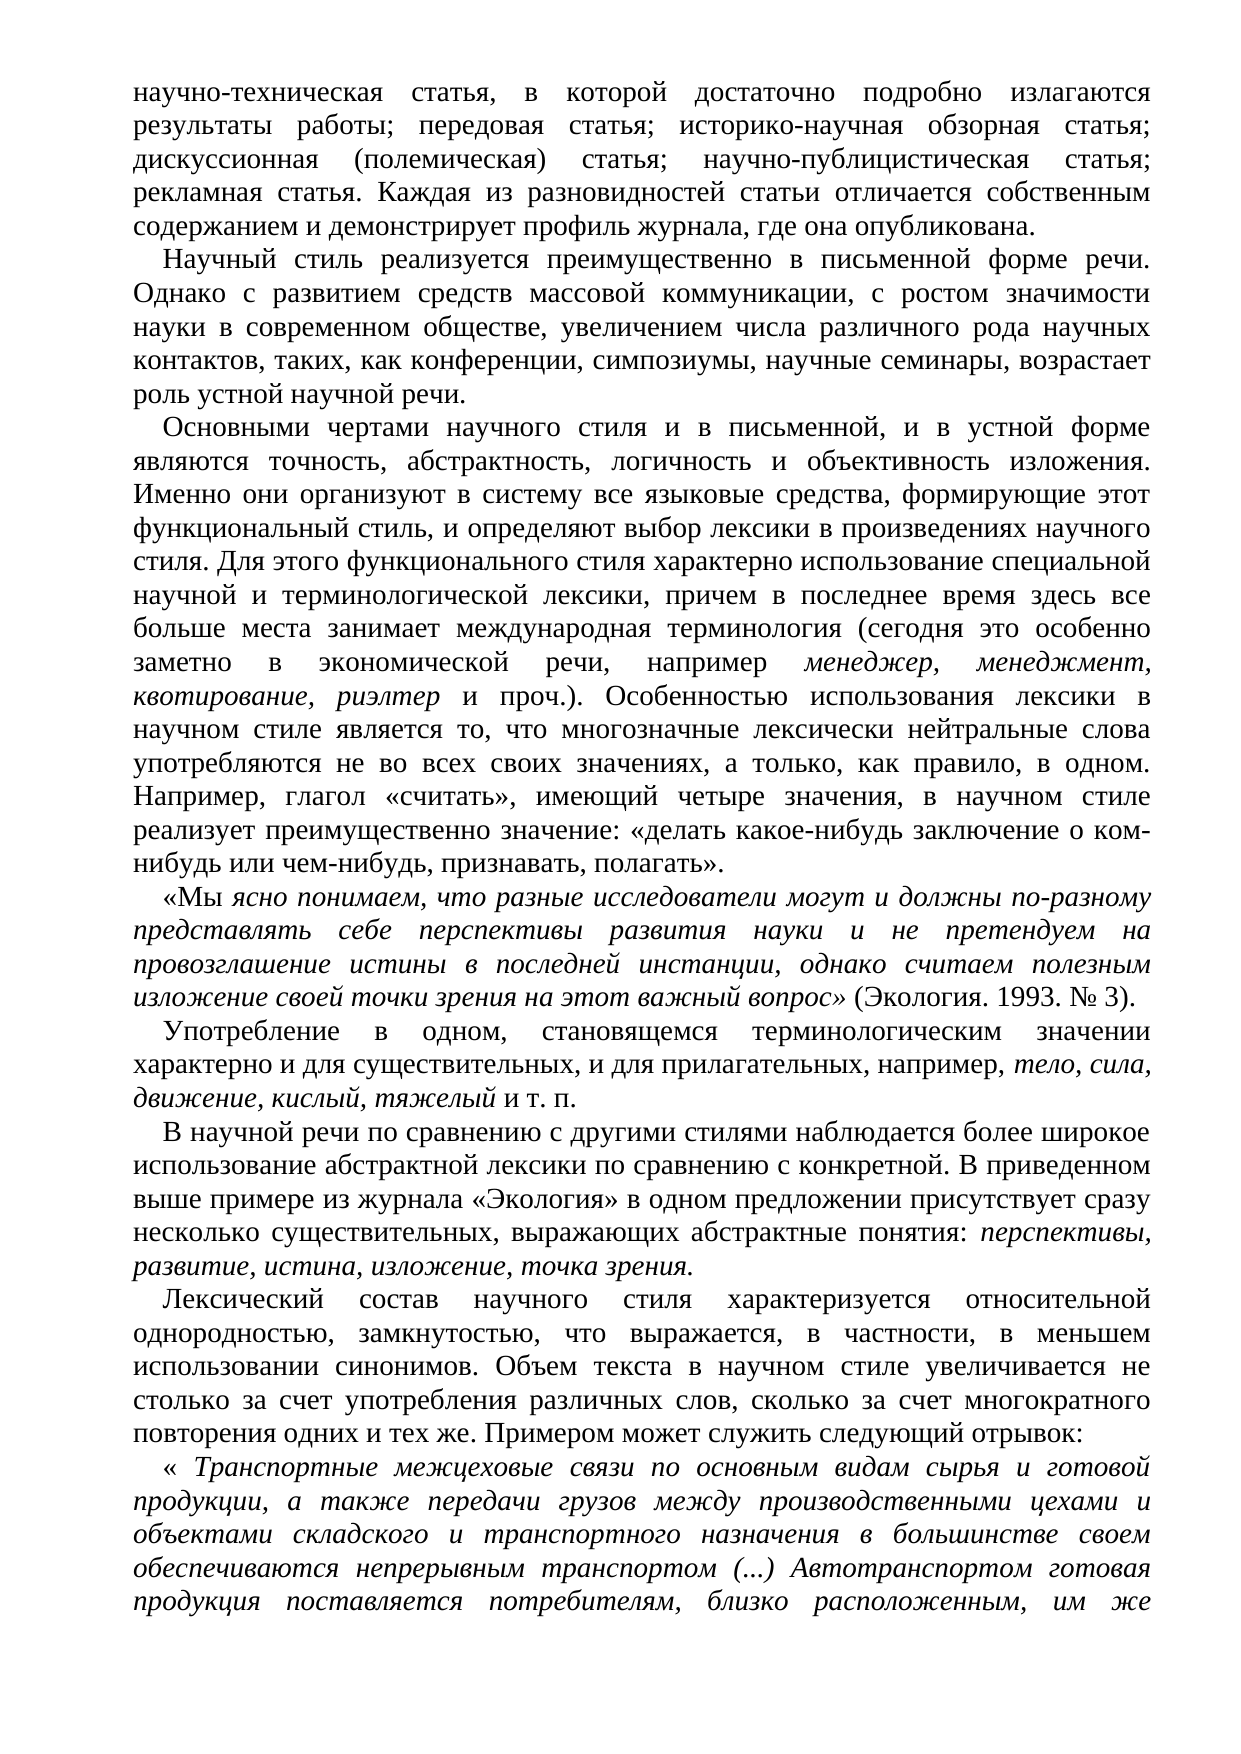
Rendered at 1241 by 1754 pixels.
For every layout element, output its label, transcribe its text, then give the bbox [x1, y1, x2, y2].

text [133, 1449, 1152, 1617]
text Употребление в одном, становящемся терминологическим значении характерно и для существительных, и для прилагательных, например, тело, сила, движение, кислый, тяжелый и т. п. [133, 1013, 1152, 1114]
text В научной речи по сравнению с другими стилями наблюдается более широкое использование абстрактной лексики по сравнению с конкретной. В приведенном выше примере из журнала «Экология» в одном предложении присутствует сразу несколько существительных, выражающих абстрактные понятия: перспективы, развитие, истина, изложение, точка зрения. [133, 1114, 1152, 1281]
text Основными чертами научного стиля и в письменной, и в устной форме являются точность, абстрактность, логичность и объективность изложения. Именно они организуют в систему все языковые средства, формирующие этот функциональный стиль, и определяют выбор лексики в произведениях научного стиля. Для этого функционального стиля характерно использование специальной научной и терминологической лексики, причем в последнее время здесь все больше места занимает международная терминология (сегодня это особенно заметно в экономической речи, например менеджер, менеджмент, квотирование, риэлтер и проч.). Особенностью использования лексики в научном стиле является то, что многозначные лексически нейтральные слова употребляются не во всех своих значениях, а только, как правило, в одном. Например, глагол «считать», имеющий четыре значения, в научном стиле реализует преимущественно значение: «делать какое-нибудь заключение о ком-нибудь или чем-нибудь, признавать, полагать». [133, 409, 1152, 879]
text Лексический состав научного стиля характеризуется относительной однородностью, замкнутостью, что выражается, в частности, в меньшем использовании синонимов. Объем текста в научном стиле увеличивается не столько за счет употребления различных слов, сколько за счет многократного повторения одних и тех же. Примером может служить следующий отрывок: [133, 1281, 1152, 1449]
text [133, 74, 1152, 242]
text «Мы ясно понимаем, что разные исследователи могут и должны по-разному представлять себе перспективы развития науки и не претендуем на провозглашение истины в последней инстанции, однако считаем полезным изложение своей точки зрения на этот важный вопрос» (Экология. 1993. № 3). [133, 879, 1152, 1013]
text Научный стиль реализуется преимущественно в письменной форме речи. Однако с развитием средств массовой коммуникации, с ростом значимости науки в современном обществе, увеличением числа различного рода научных контактов, таких, как конференции, симпозиумы, научные семинары, возрастает роль устной научной речи. [133, 242, 1152, 409]
